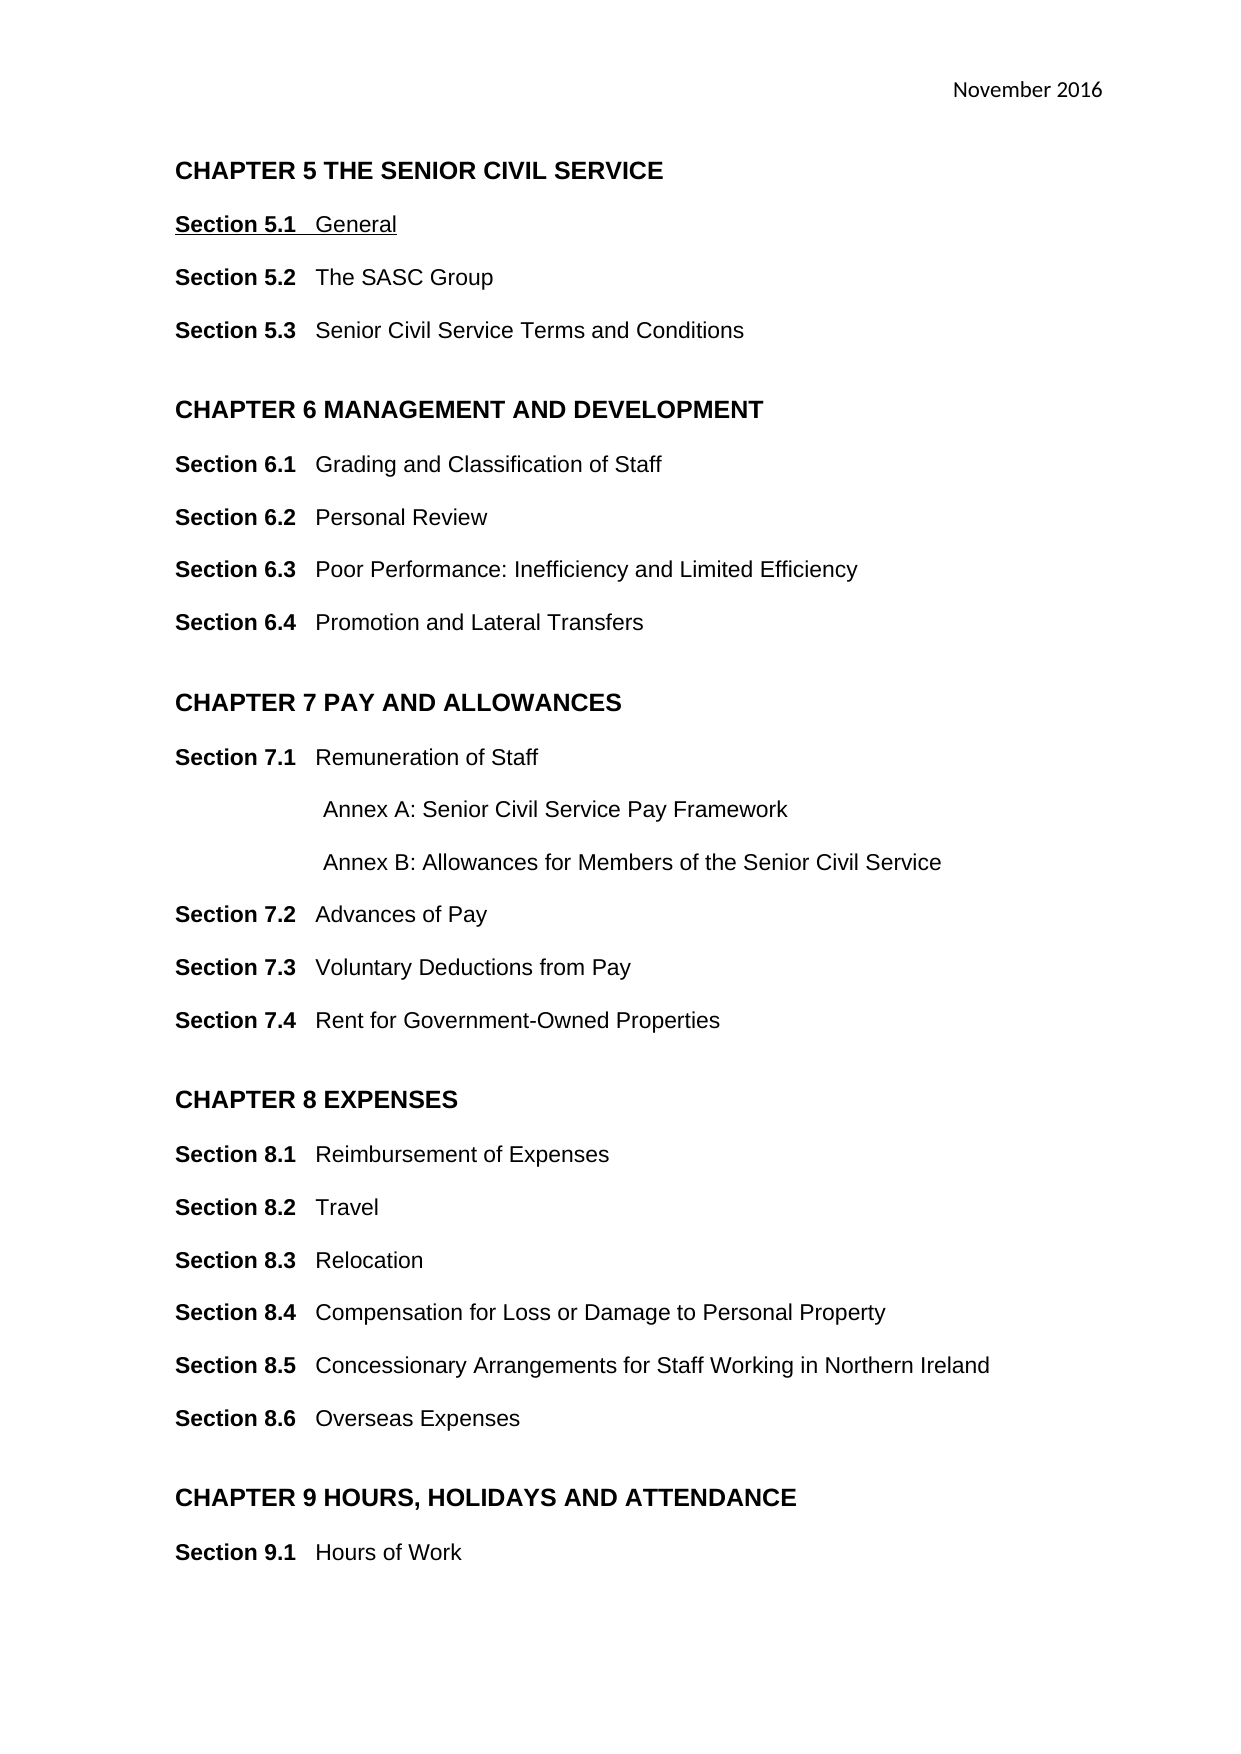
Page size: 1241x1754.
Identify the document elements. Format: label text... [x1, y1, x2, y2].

text Section 7.2 Advances of Pay [175, 901, 1103, 928]
text Section 5.3 Senior Civil Service Terms and Conditions [175, 317, 1103, 343]
text Section 5.1 General [175, 211, 1103, 238]
text CHAPTER 6 MANAGEMENT AND DEVELOPMENT [175, 395, 1103, 424]
text Section 6.4 Promotion and Lateral Transfers [175, 609, 1103, 636]
text Section 7.1 Remuneration of Staff [175, 743, 1103, 770]
text Section 6.2 Personal Review [175, 504, 1103, 530]
text Section 8.1 Reimbursement of Expenses [175, 1141, 1103, 1167]
text Annex A: Senior Civil Service Pay Framework [323, 796, 1103, 822]
text Section 8.5 Concessionary Arrangements for Staff Working in Northern Ireland [175, 1352, 1103, 1378]
text Section 8.4 Compensation for Loss or Damage to Personal Property [175, 1299, 1103, 1325]
text CHAPTER 5 THE SENIOR CIVIL SERVICE [175, 156, 1103, 184]
text Section 5.2 The SASC Group [175, 264, 1103, 291]
text Annex B: Allowances for Members of the Senior Civil Service [323, 849, 1103, 876]
text Section 6.1 Grading and Classification of Staff [175, 451, 1103, 477]
text Section 8.2 Travel [175, 1194, 1103, 1220]
text Section 7.4 Rent for Government-Owned Properties [175, 1007, 1103, 1033]
text Section 8.6 Overseas Expenses [175, 1404, 1103, 1431]
text CHAPTER 9 HOURS, HOLIDAYS AND ATTENDANCE [175, 1483, 1103, 1512]
text CHAPTER 7 PAY AND ALLOWANCES [175, 688, 1103, 717]
text Section 8.3 Relocation [175, 1247, 1103, 1273]
text Section 9.1 Hours of Work [175, 1539, 1103, 1566]
text CHAPTER 8 EXPENSES [175, 1085, 1103, 1114]
text Section 7.3 Voluntary Deductions from Pay [175, 954, 1103, 980]
text Section 6.3 Poor Performance: Inefficiency and Limited Efficiency [175, 556, 1103, 583]
